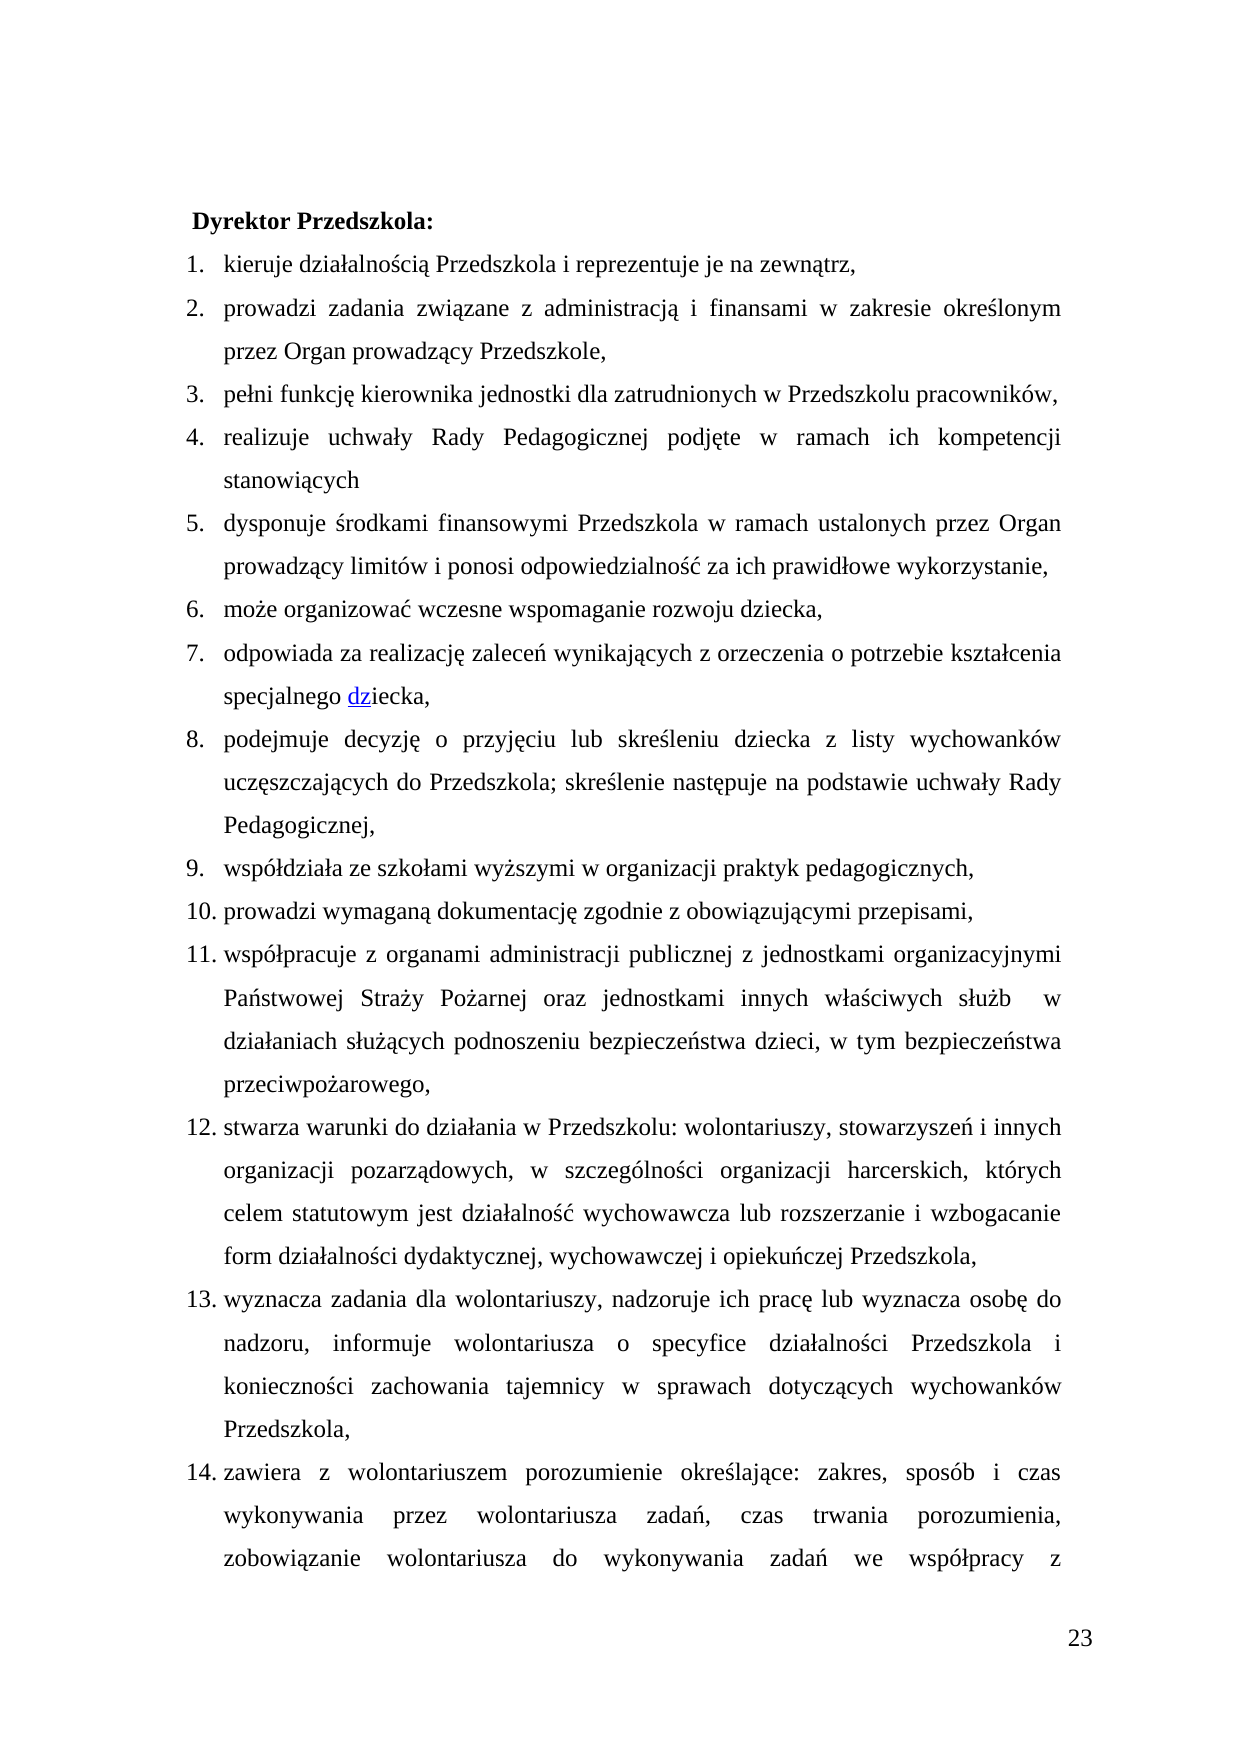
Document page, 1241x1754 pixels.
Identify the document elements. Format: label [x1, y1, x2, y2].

table_header [133, 148, 1078, 1588]
